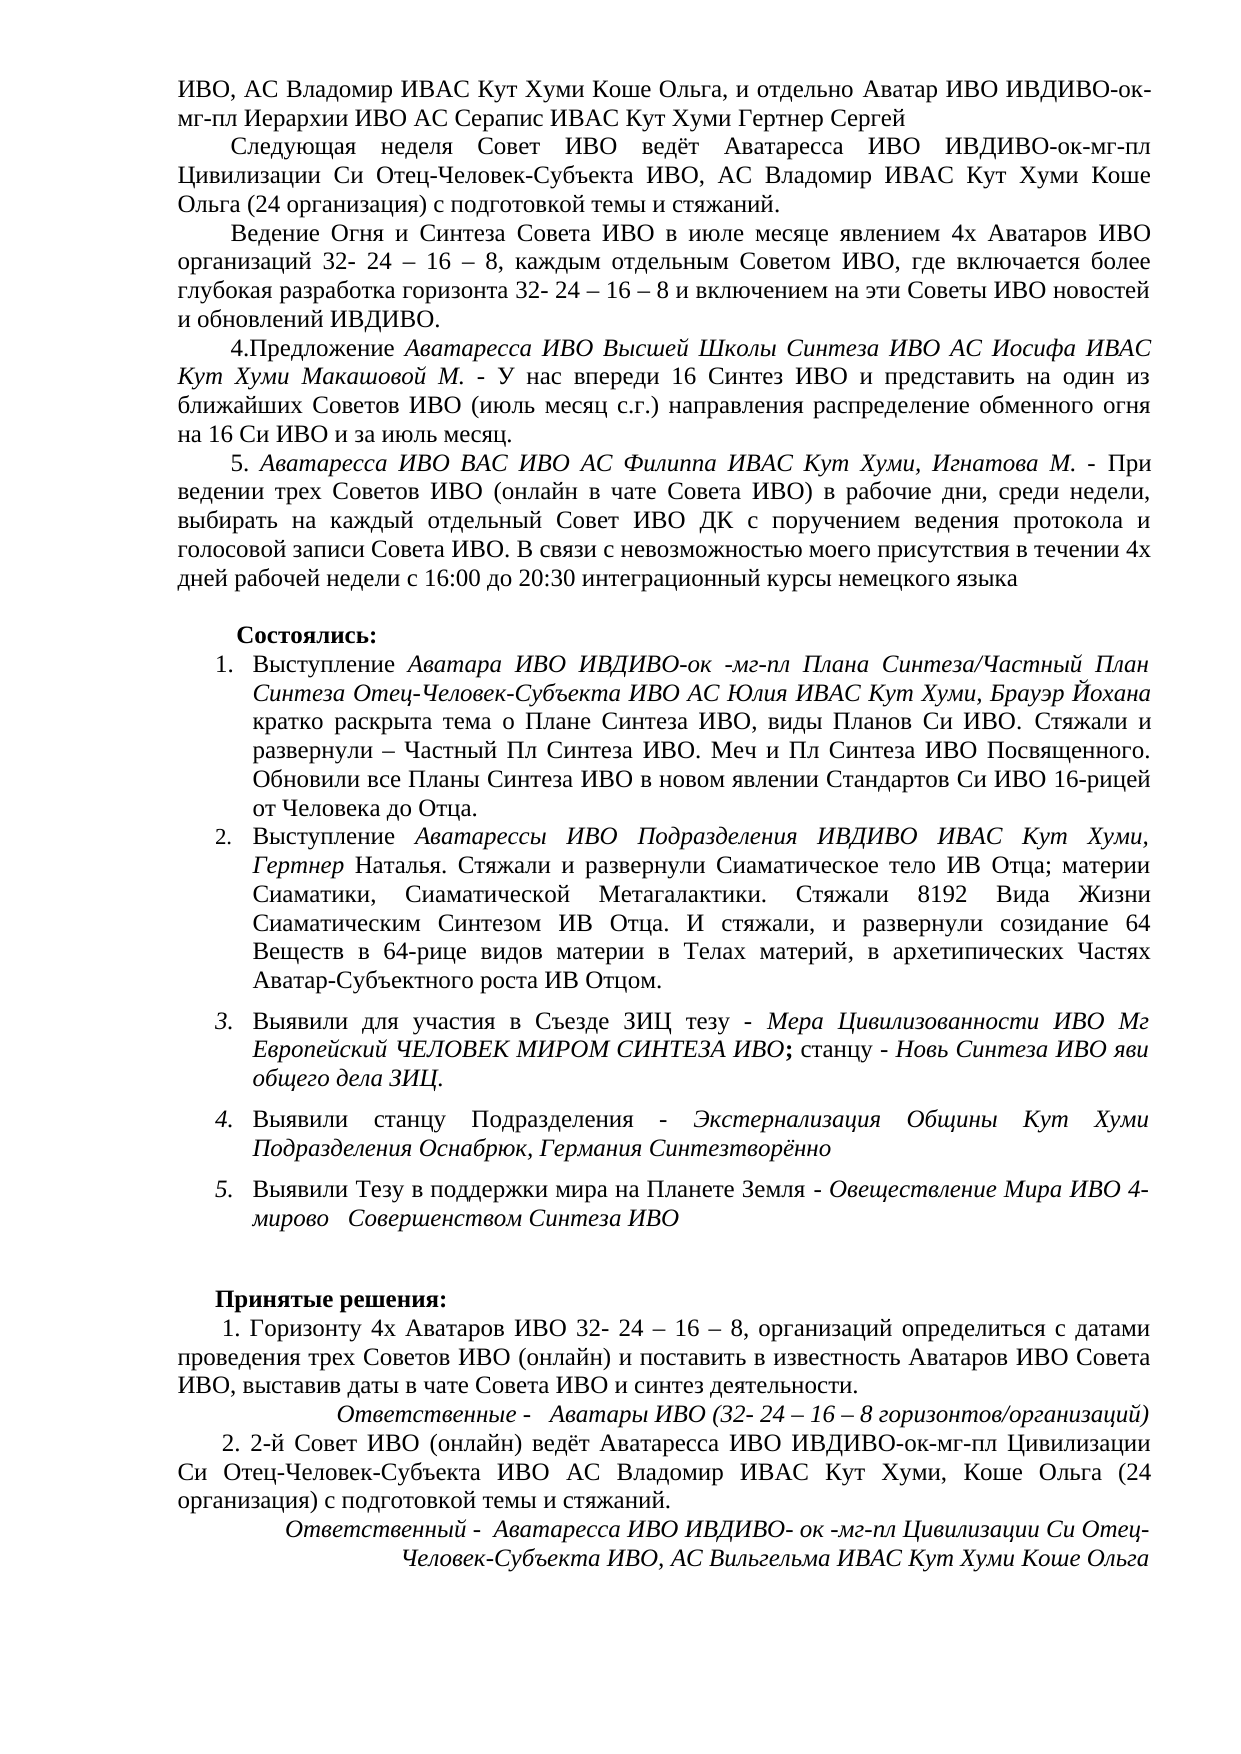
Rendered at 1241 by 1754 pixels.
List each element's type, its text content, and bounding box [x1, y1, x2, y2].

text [177, 74, 1152, 131]
text Ответственные - Аватары ИВО (32- 24 – 16 – 8 горизонтов/организаций) [177, 1399, 1152, 1428]
text 4.Предложение Аватаресса ИВО Высшей Школы Синтеза ИВО АС Иосифа ИВАС Кут Хуми Макашовой М. - У нас впереди 16 Синтез ИВО и представить на один из ближайших Советов ИВО (июль месяц с.г.) направления распределение обменного огня на 16 Си ИВО и за июль месяц. [177, 333, 1152, 448]
list Выступление Аватара ИВО ИВДИВО-ок -мг-пл Плана Синтеза/Частный План Синтеза Отец-Человек-Субъекта ИВО АС Юлия ИВАС Кут Хуми, Брауэр Йохана кратко раскрыта тема о Плане Синтеза ИВО, виды Планов Си ИВО. Стяжали и развернули – Частный Пл Синтеза ИВО. Меч и Пл Синтеза ИВО Посвященного. Обновили все Планы Синтеза ИВО в новом явлении Стандартов Си ИВО 16-рицей от Человека до Отца. [215, 649, 1152, 821]
text Ответственный - Аватаресса ИВО ИВДИВО- ок -мг-пл Цивилизации Си Отец-Человек-Субъекта ИВО, АС Вильгельма ИВАС Кут Хуми Коше Ольга [177, 1514, 1152, 1572]
text 2. 2-й Совет ИВО (онлайн) ведёт Аватаресса ИВО ИВДИВО-ок-мг-пл Цивилизации Си Отец-Человек-Субъекта ИВО АС Владомир ИВАС Кут Хуми, Коше Ольга (24 организация) с подготовкой темы и стяжаний. [177, 1428, 1152, 1514]
text 1. Горизонту 4х Аватаров ИВО 32- 24 – 16 – 8, организаций определиться с датами проведения трех Советов ИВО (онлайн) и поставить в известность Аватаров ИВО Совета ИВО, выставив даты в чате Совета ИВО и синтез деятельности. [177, 1313, 1152, 1399]
list Выступление Аватарессы ИВО Подразделения ИВДИВО ИВАС Кут Хуми, Гертнер Наталья. Стяжали и развернули Сиаматическое тело ИВ Отца; материи Сиаматики, Сиаматической Метагалактики. Стяжали 8192 Вида Жизни Сиаматическим Синтезом ИВ Отца. И стяжали, и развернули созидание 64 Веществ в 64-рице видов материи в Телах материй, в архетипических Частях Аватар-Субъектного роста ИВ Отцом. [215, 821, 1152, 994]
text Принятые решения: [215, 1284, 1152, 1313]
list Выявили станцу Подразделения - Экстернализация Общины Кут Хуми Подразделения Оснабрюк, Германия Синтезтворённо [215, 1104, 1152, 1162]
text Состоялись: [177, 620, 1152, 649]
text 5. Аватаресса ИВО ВАС ИВО АС Филиппа ИВАС Кут Хуми, Игнатова М. - При ведении трех Советов ИВО (онлайн в чате Совета ИВО) в рабочие дни, среди недели, выбирать на каждый отдельный Совет ИВО ДК с поручением ведения протокола и голосовой записи Совета ИВО. В связи с невозможностью моего присутствия в течении 4х дней рабочей недели с 16:00 до 20:30 интеграционный курсы немецкого языка [177, 448, 1152, 591]
text Следующая неделя Совет ИВО ведёт Аватаресса ИВО ИВДИВО-ок-мг-пл Цивилизации Си Отец-Человек-Субъекта ИВО, АС Владомир ИВАС Кут Хуми Коше Ольга (24 организация) с подготовкой темы и стяжаний. [177, 131, 1152, 218]
text Ведение Огня и Синтеза Совета ИВО в июле месяце явлением 4х Аватаров ИВО организаций 32- 24 – 16 – 8, каждым отдельным Советом ИВО, где включается более глубокая разработка горизонта 32- 24 – 16 – 8 и включением на эти Советы ИВО новостей и обновлений ИВДИВО. [177, 218, 1152, 333]
list Выявили Тезу в поддержки мира на Планете Земля - Овеществление Мира ИВО 4-мирово Совершенством Синтеза ИВО [215, 1174, 1152, 1231]
list Выявили для участия в Съезде ЗИЦ тезу - Мера Цивилизованности ИВО Мг Европейский ЧЕЛОВЕК МИРОМ СИНТЕЗА ИВО; станцу - Новь Синтеза ИВО яви общего дела ЗИЦ. [215, 1006, 1152, 1092]
